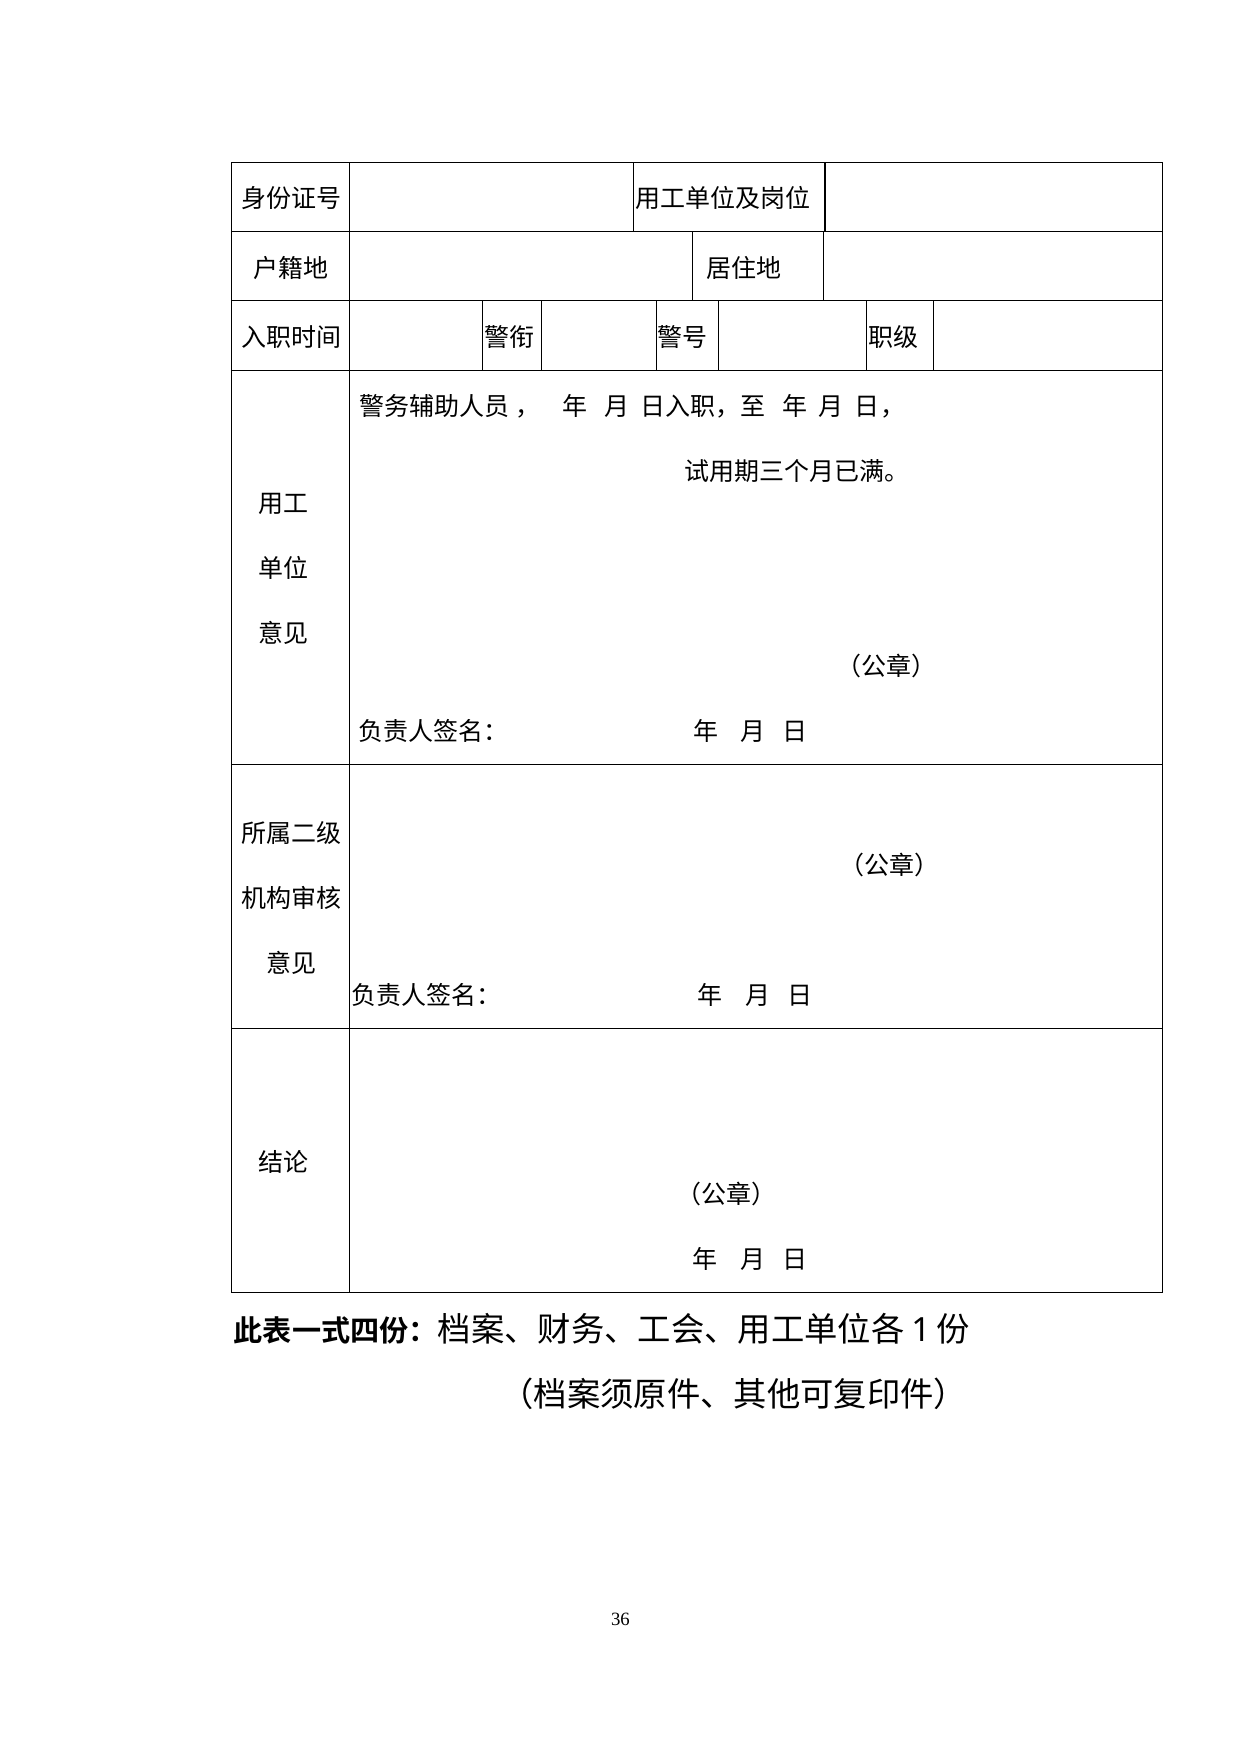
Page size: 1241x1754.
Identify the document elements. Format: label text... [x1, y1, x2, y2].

table_cell [542, 301, 656, 369]
table_cell 所属二级机构审核 意见 [232, 765, 349, 1028]
table_cell 职级 [867, 301, 933, 369]
table_cell [350, 232, 692, 300]
table_cell 居住地 [693, 232, 823, 300]
table_cell [824, 232, 1162, 300]
table_cell 户籍地 [232, 232, 349, 300]
table_cell 警衔 [483, 301, 541, 369]
table_cell 用工 单位 意见 [232, 371, 349, 764]
table_cell 用工单位及岗位 [634, 163, 824, 231]
table_cell （公章） 负责人签名： 年 月 日 [350, 765, 1162, 1028]
table_cell [934, 301, 1162, 369]
table_cell （公章） 年 月 日 [350, 1029, 1162, 1292]
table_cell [232, 1293, 1162, 1556]
table_cell 入职时间 [232, 301, 349, 369]
table_cell 结论 [232, 1029, 349, 1292]
table_cell 警号 [657, 301, 718, 369]
table_cell [826, 163, 1162, 231]
table_cell [350, 163, 633, 231]
table_cell 警务辅助人员 ， 年 月 日入职，至 年 月 日， 试用期三个月已满。 （公章） 负责人签名： 年 月 日 [350, 371, 1162, 764]
table_cell [719, 301, 866, 369]
table_cell 身份证号 [232, 163, 349, 231]
table_cell [350, 301, 482, 369]
